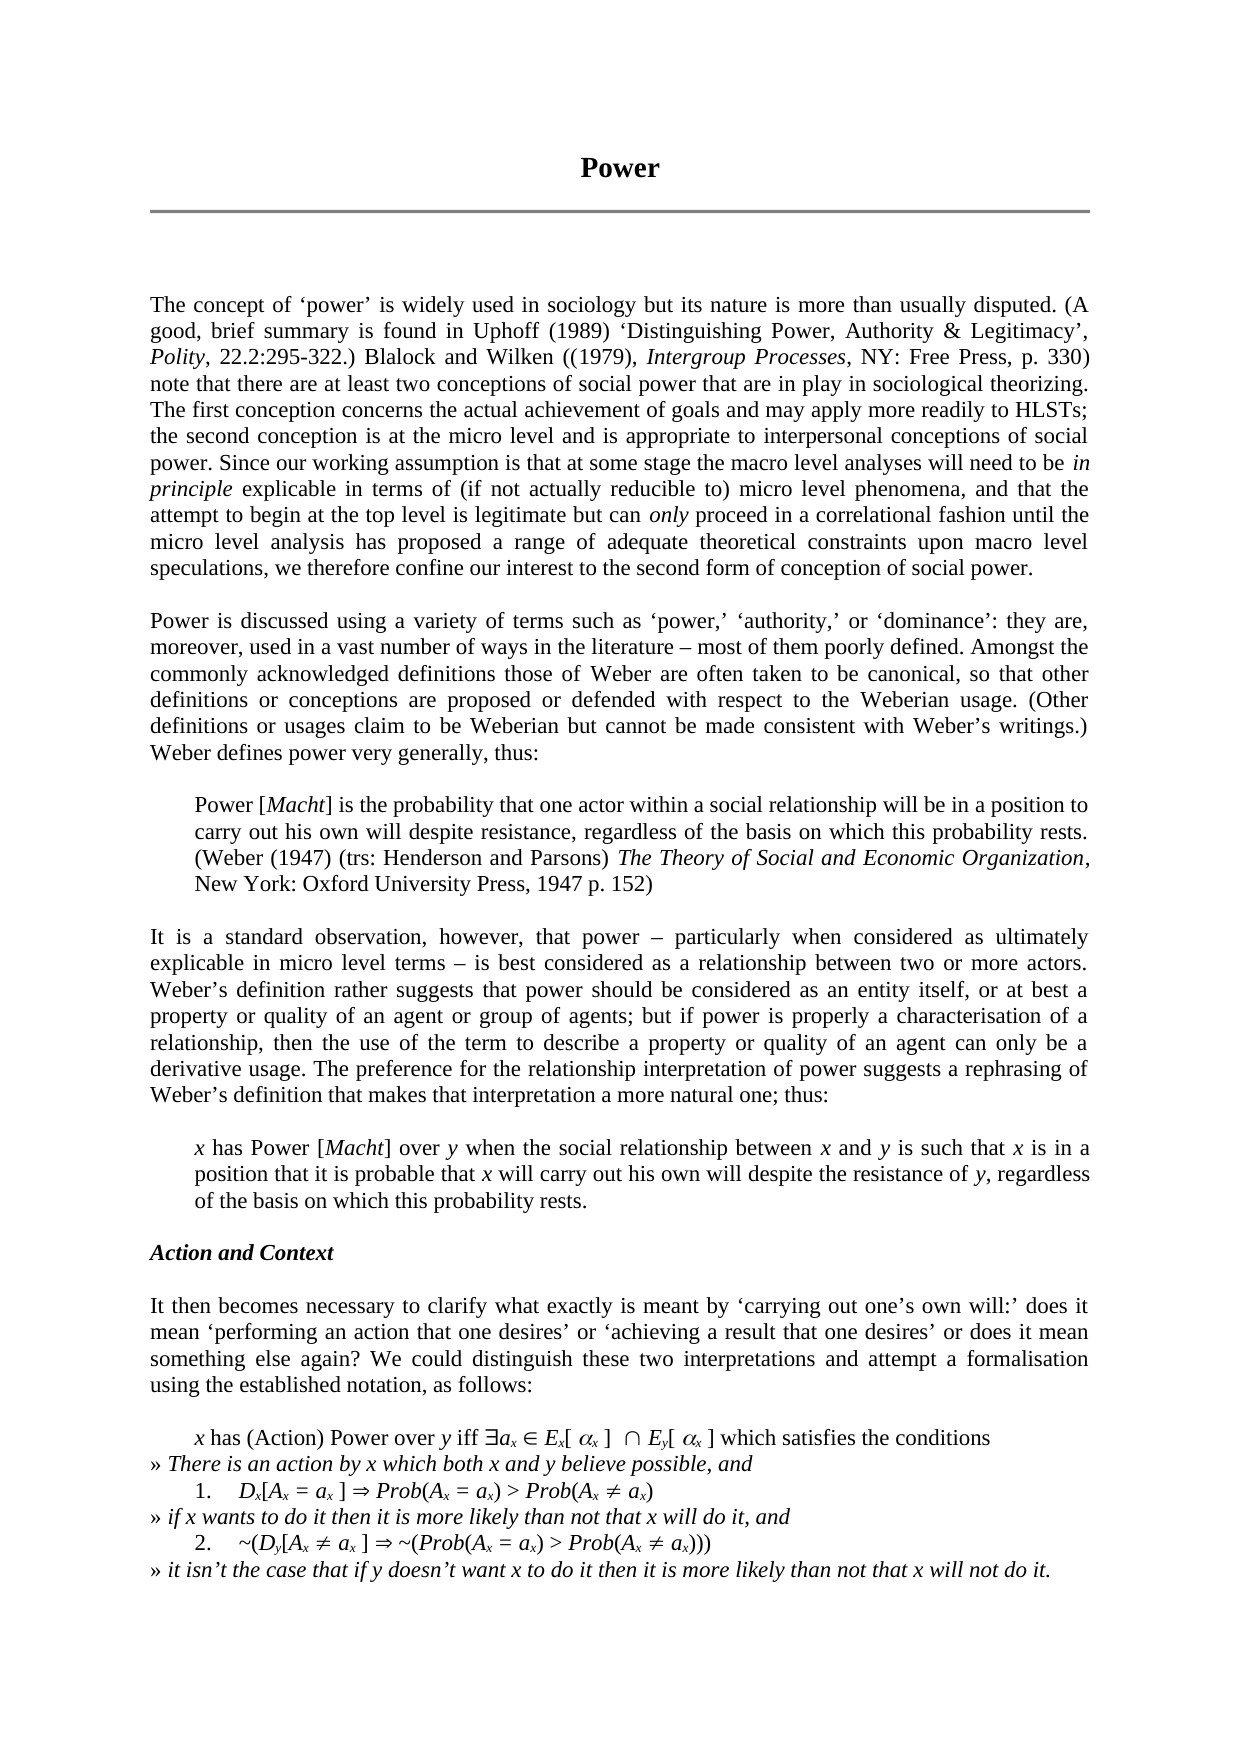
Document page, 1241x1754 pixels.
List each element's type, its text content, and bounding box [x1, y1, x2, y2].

list ~(Dy[Ax  ax ]  ~(Prob(Ax = ax) > Prob(Ax  ax))) [194, 1529, 1090, 1556]
text It then becomes necessary to clarify what exactly is meant by ‘carrying out one’s own will:’ does it mean ‘performing an action that one desires’ or ‘achieving a result that one desires’ or does it mean something else again? We could distinguish these two interpretations and attempt a formalisation using the established notation, as follows: [150, 1292, 1090, 1397]
text Power [Macht] is the probability that one actor within a social relationship will be in a position to carry out his own will despite resistance, regardless of the basis on which this probability rests. (Weber (1947) (trs: Henderson and Parsons) The Theory of Social and Economic Organization, New York: Oxford University Press, 1947 p. 152) [194, 791, 1090, 897]
text » if x wants to do it then it is more likely than not that x will do it, and [150, 1503, 1090, 1529]
text It is a standard observation, however, that power – particularly when considered as ultimately explicable in micro level terms – is best considered as a relationship between two or more actors. Weber’s definition rather suggests that power should be considered as an entity itself, or at best a property or quality of an agent or group of agents; but if power is properly a characterisation of a relationship, then the use of the term to describe a property or quality of an agent can only be a derivative usage. The preference for the relationship interpretation of power suggests a rephrasing of Weber’s definition that makes that interpretation a more natural one; thus: [150, 923, 1090, 1108]
text » There is an action by x which both x and y believe possible, and [150, 1450, 1090, 1477]
text » it isn’t the case that if y doesn’t want x to do it then it is more likely than not that x will not do it. [150, 1556, 1090, 1582]
list Dx[Ax = ax ]  Prob(Ax = ax) > Prob(Ax  ax) [194, 1477, 1090, 1503]
text Power is discussed using a variety of terms such as ‘power,’ ‘authority,’ or ‘dominance’: they are, moreover, used in a vast number of ways in the literature – most of them poorly defined. Amongst the commonly acknowledged definitions those of Weber are often taken to be canonical, so that other definitions or conceptions are proposed or defended with respect to the Weberian usage. (Other definitions or usages claim to be Weberian but cannot be made consistent with Weber’s writings.) Weber defines power very generally, thus: [150, 607, 1090, 765]
text Action and Context [150, 1239, 1090, 1266]
text x has (Action) Power over y iff ax  Ex[ x ] Ey[ x ] which satisfies the conditions [194, 1424, 1090, 1450]
text x has Power [Macht] over y when the social relationship between x and y is such that x is in a position that it is probable that x will carry out his own will despite the resistance of y, regardless of the basis on which this probability rests. [194, 1134, 1090, 1213]
text The concept of ‘power’ is widely used in sociology but its nature is more than usually disputed. (A good, brief summary is found in Uphoff (1989) ‘Distinguishing Power, Authority & Legitimacy’, Polity, 22.2:295-322.) Blalock and Wilken ((1979), Intergroup Processes, NY: Free Press, p. 330) note that there are at least two conceptions of social power that are in play in sociological theorizing. The first conception concerns the actual achievement of goals and may apply more readily to HLSTs; the second conception is at the micro level and is appropriate to interpersonal conceptions of social power. Since our working assumption is that at some stage the macro level analyses will need to be in principle explicable in terms of (if not actually reducible to) micro level phenomena, and that the attempt to begin at the top level is legitimate but can only proceed in a correlational fashion until the micro level analysis has proposed a range of adequate theoretical constraints upon macro level speculations, we therefore confine our interest to the second form of conception of social power. [150, 291, 1090, 581]
text Power [150, 150, 1090, 183]
